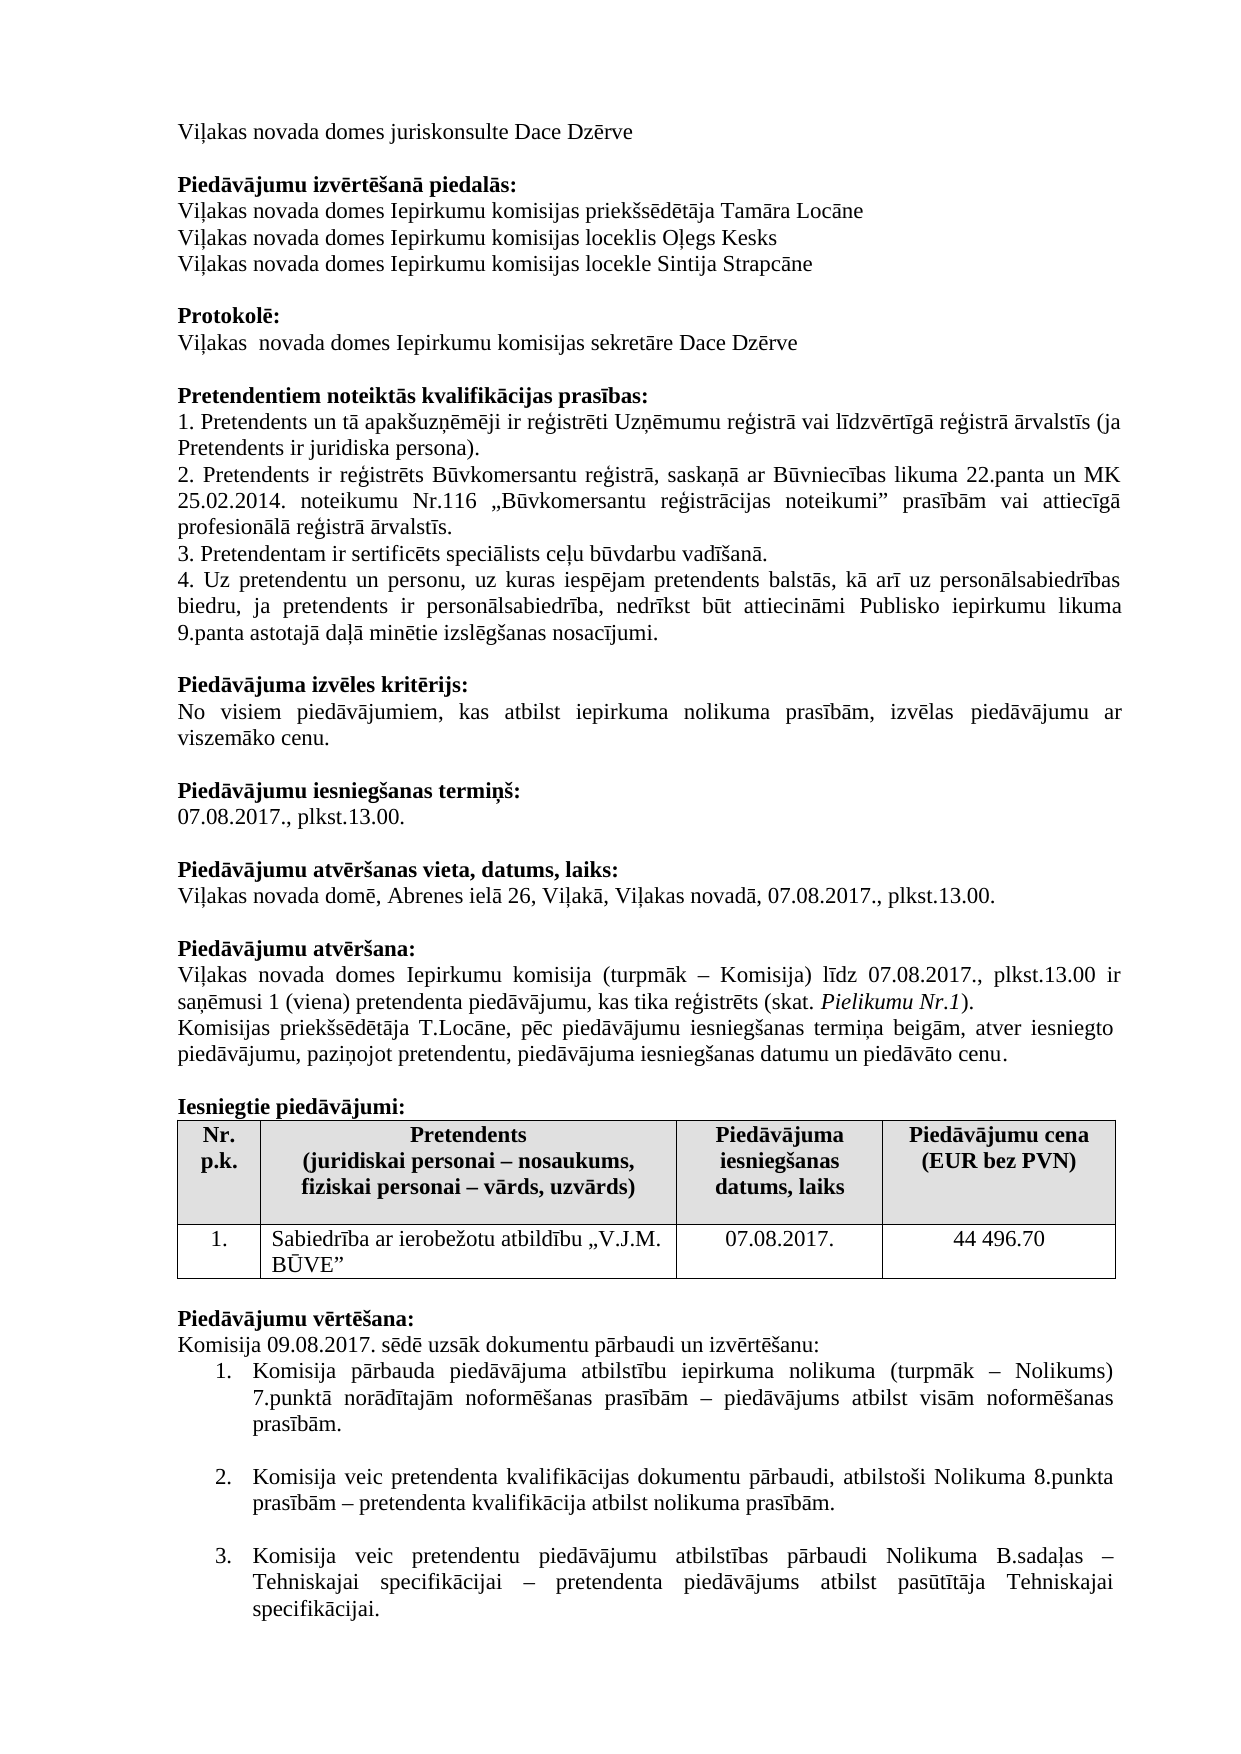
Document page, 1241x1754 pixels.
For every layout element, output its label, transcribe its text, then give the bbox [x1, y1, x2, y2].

text Viļakas novada domes Iepirkumu komisijas locekle Sintija Strapcāne [177, 250, 1122, 276]
text 07.08.2017., plkst.13.00. [177, 803, 1122, 830]
table_cell 1. [178, 1225, 260, 1277]
text Piedāvājuma izvēles kritērijs: [177, 672, 1122, 698]
text Viļakas novada domes Iepirkumu komisijas priekšsēdētāja Tamāra Locāne [177, 197, 1122, 223]
text Piedāvājumu vērtēšana: [177, 1305, 1115, 1331]
text 3. Pretendentam ir sertificēts speciālists ceļu būvdarbu vadīšanā. [177, 540, 1122, 566]
table_cell Sabiedrība ar ierobežotu atbildību „V.J.M. BŪVE” [261, 1225, 676, 1277]
text Viļakas novada domes Iepirkumu komisijas sekretāre Dace Dzērve [177, 329, 1122, 355]
text Pretendentiem noteiktās kvalifikācijas prasības: [177, 382, 1122, 408]
text 2. Pretendents ir reģistrēts Būvkomersantu reģistrā, saskaņā ar Būvniecības likuma 22.panta un MK 25.02.2014. noteikumu Nr.116 „Būvkomersantu reģistrācijas noteikumi” prasībām vai attiecīgā profesionālā reģistrā ārvalstīs. [177, 461, 1122, 540]
table_cell 44 496.70 [883, 1225, 1115, 1277]
table_header Piedāvājuma iesniegšanas datums, laiks [677, 1121, 882, 1224]
table_header Nr. p.k. [178, 1121, 260, 1224]
text Piedāvājumu atvēršana: [177, 935, 1115, 961]
list Komisija pārbauda piedāvājuma atbilstību iepirkuma nolikuma (turpmāk – Nolikums) 7.punktā norādītajām noformēšanas prasībām – piedāvājums atbilst visām noformēšanas prasībām. [215, 1358, 1115, 1437]
list Komisija veic pretendenta kvalifikācijas dokumentu pārbaudi, atbilstoši Nolikuma 8.punkta prasībām – pretendenta kvalifikācija atbilst nolikuma prasībām. [215, 1463, 1115, 1516]
text Piedāvājumu iesniegšanas termiņš: [177, 777, 1122, 803]
text Iesniegtie piedāvājumi: [177, 1093, 1115, 1119]
list No visiem piedāvājumiem, kas atbilst iepirkuma nolikuma prasībām, izvēlas piedāvājumu ar viszemāko cenu. [177, 698, 1122, 751]
text Piedāvājumu izvērtēšanā piedalās: [177, 171, 1122, 197]
text Komisija 09.08.2017. sēdē uzsāk dokumentu pārbaudi un izvērtēšanu: [177, 1331, 1115, 1358]
text 4. Uz pretendentu un personu, uz kuras iespējam pretendents balstās, kā arī uz personālsabiedrības biedru, ja pretendents ir personālsabiedrība, nedrīkst būt attiecināmi Publisko iepirkumu likuma 9.panta astotajā daļā minētie izslēgšanas nosacījumi. [177, 566, 1122, 645]
text Viļakas novada domes Iepirkumu komisija (turpmāk – Komisija) līdz 07.08.2017., plkst.13.00 ir saņēmusi 1 (viena) pretendenta piedāvājumu, kas tika reģistrēts (skat. Pielikumu Nr.1). [177, 961, 1122, 1014]
text Piedāvājumu atvēršanas vieta, datums, laiks: [177, 856, 1122, 882]
table_header Pretendents (juridiskai personai – nosaukums, fiziskai personai – vārds, uzvārds) [261, 1121, 676, 1224]
table_cell 07.08.2017. [677, 1225, 882, 1277]
text Viļakas novada domes juriskonsulte Dace Dzērve [177, 118, 1122, 144]
text Viļakas novada domes Iepirkumu komisijas loceklis Oļegs Kesks [177, 223, 1122, 250]
text Komisijas priekšsēdētāja T.Locāne, pēc piedāvājumu iesniegšanas termiņa beigām, atver iesniegto piedāvājumu, paziņojot pretendentu, piedāvājuma iesniegšanas datumu un piedāvāto cenu. [177, 1014, 1115, 1067]
text Viļakas novada domē, Abrenes ielā 26, Viļakā, Viļakas novadā, 07.08.2017., plkst.13.00. [177, 882, 1122, 909]
list Komisija veic pretendentu piedāvājumu atbilstības pārbaudi Nolikuma B.sadaļas – Tehniskajai specifikācijai – pretendenta piedāvājums atbilst pasūtītāja Tehniskajai specifikācijai. [215, 1542, 1114, 1621]
text Protokolē: [177, 303, 1122, 329]
table_header Piedāvājumu cena (EUR bez PVN) [883, 1121, 1115, 1224]
text 1. Pretendents un tā apakšuzņēmēji ir reģistrēti Uzņēmumu reģistrā vai līdzvērtīgā reģistrā ārvalstīs (ja Pretendents ir juridiska persona). [177, 408, 1122, 461]
